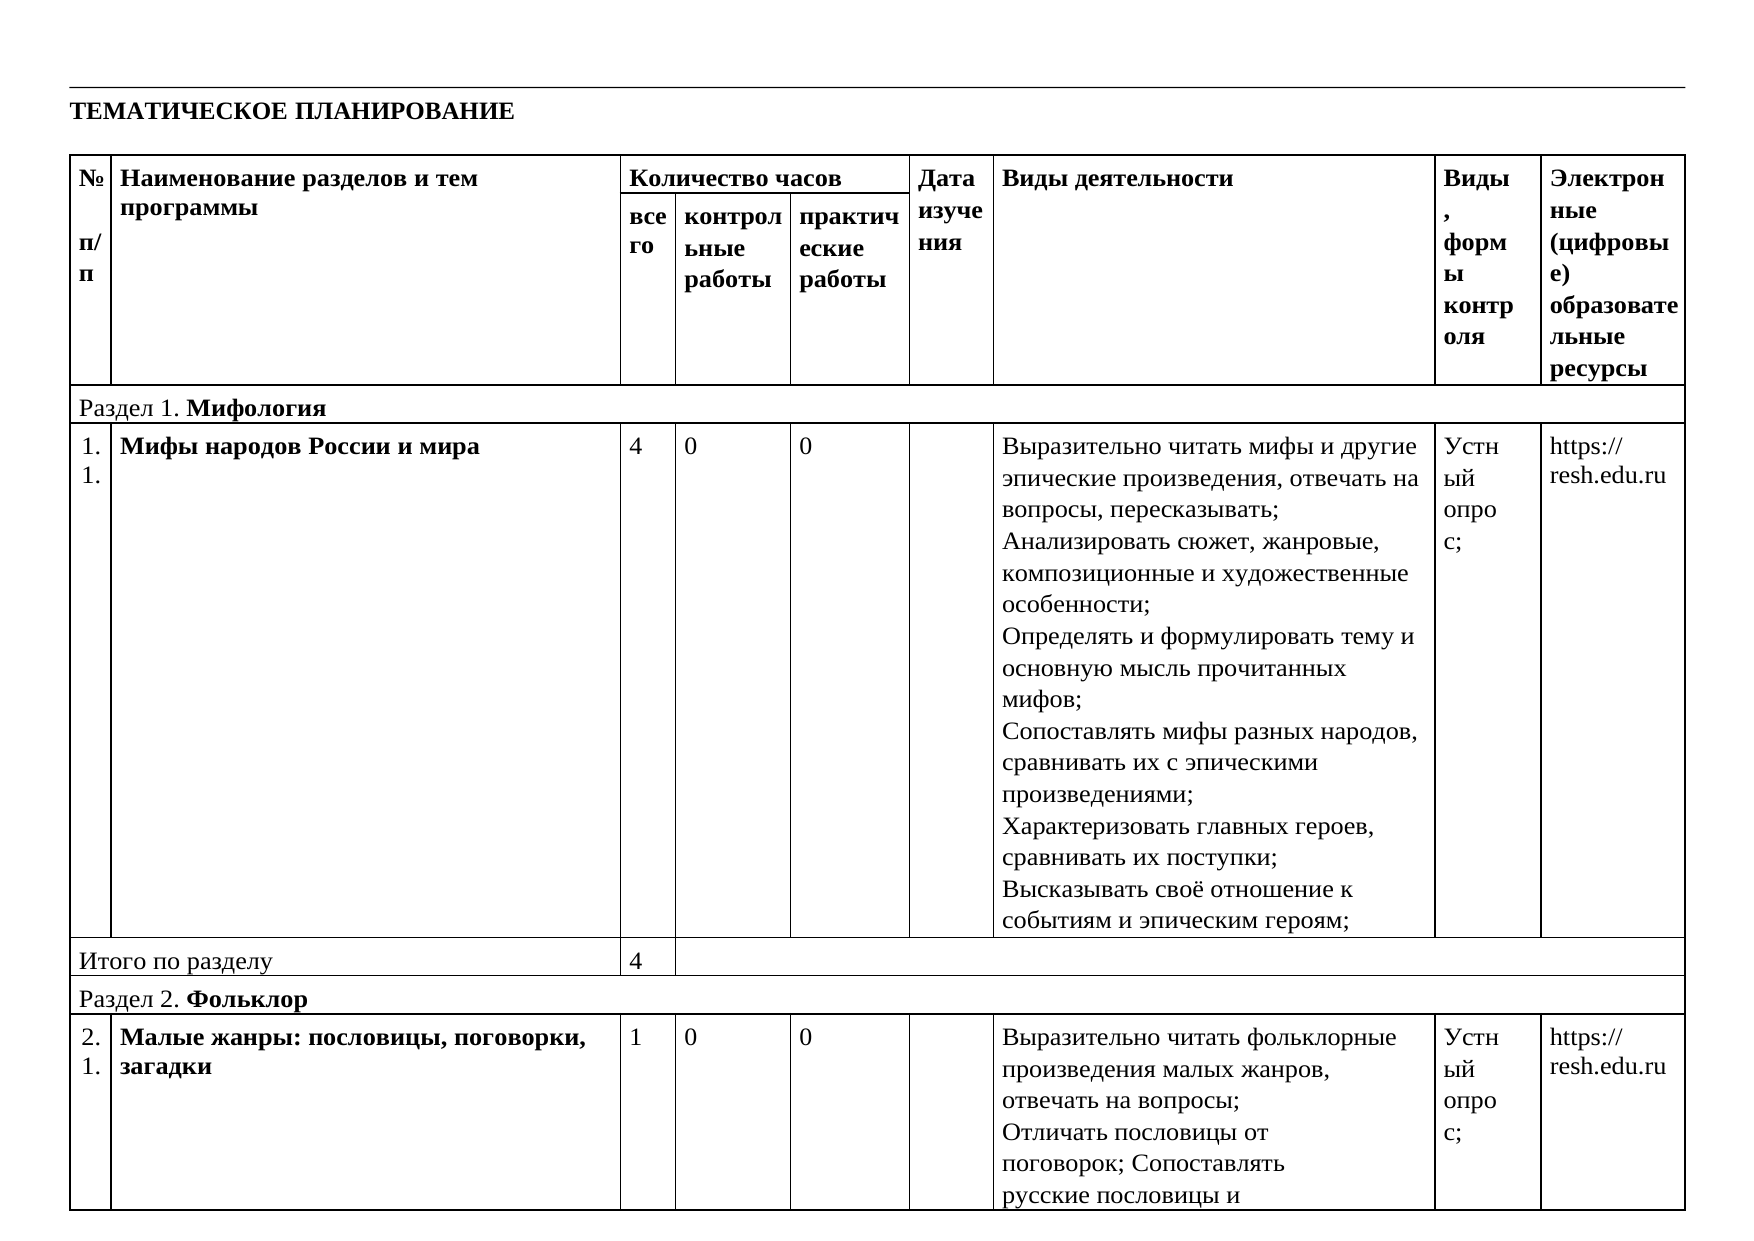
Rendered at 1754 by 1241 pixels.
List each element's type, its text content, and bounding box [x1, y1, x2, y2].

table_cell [994, 1015, 1434, 1209]
table_header Виды деятельности [994, 156, 1434, 384]
text ТЕМАТИЧЕСКОЕ ПЛАНИРОВАНИЕ [69, 58, 1698, 125]
table_cell Итого по разделу [71, 938, 620, 975]
table_cell Устный опрос; [1436, 424, 1540, 937]
table_header Наименование разделов и тем программы [112, 156, 620, 384]
table_cell Устный опрос; [1436, 1015, 1540, 1209]
table_cell 0 [791, 424, 909, 937]
table_cell Раздел 2. Фольклор [71, 976, 1684, 1013]
table_cell https://resh.edu.ru [1542, 1015, 1684, 1209]
table_cell 1 [621, 1015, 675, 1209]
table_header Виды, формы контроля [1436, 156, 1540, 384]
table_cell [676, 938, 1684, 975]
table_cell 0 [676, 424, 790, 937]
table_header Дата изучения [910, 156, 993, 384]
table_cell 2.1. [71, 1015, 110, 1209]
table_cell всего [621, 194, 675, 384]
table_cell [910, 424, 993, 937]
table_cell практические работы [791, 194, 909, 384]
table_cell Раздел 1. Мифология [71, 386, 1684, 422]
table_header Электронные (цифровые) образовательные ресурсы [1542, 156, 1684, 384]
table_header Количество часов [621, 156, 909, 192]
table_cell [112, 1015, 620, 1209]
table_cell [910, 1015, 993, 1209]
table_cell Мифы народов России и мира [112, 424, 620, 937]
table_cell Выразительно читать мифы и другие эпические произведения, отвечать на вопросы, пересказывать; Анализировать сюжет, жанровые, композиционные и художественные особенности; Определять и формулировать тему и основную мысль прочитанных мифов; Сопоставлять мифы разных народов, сравнивать их с эпическими произведениями; Характеризовать главных героев, сравнивать их поступки; Высказывать своё отношение к событиям и эпическим героям; [994, 424, 1434, 937]
table_cell 4 [621, 424, 675, 937]
table_cell 0 [676, 1015, 790, 1209]
table_cell 1.1. [71, 424, 110, 937]
table_cell контрольные работы [676, 194, 790, 384]
table_header № п/п [71, 156, 110, 384]
table_cell https://resh.edu.ru [1542, 424, 1684, 937]
table_cell 0 [791, 1015, 909, 1209]
table_cell 4 [621, 938, 675, 975]
